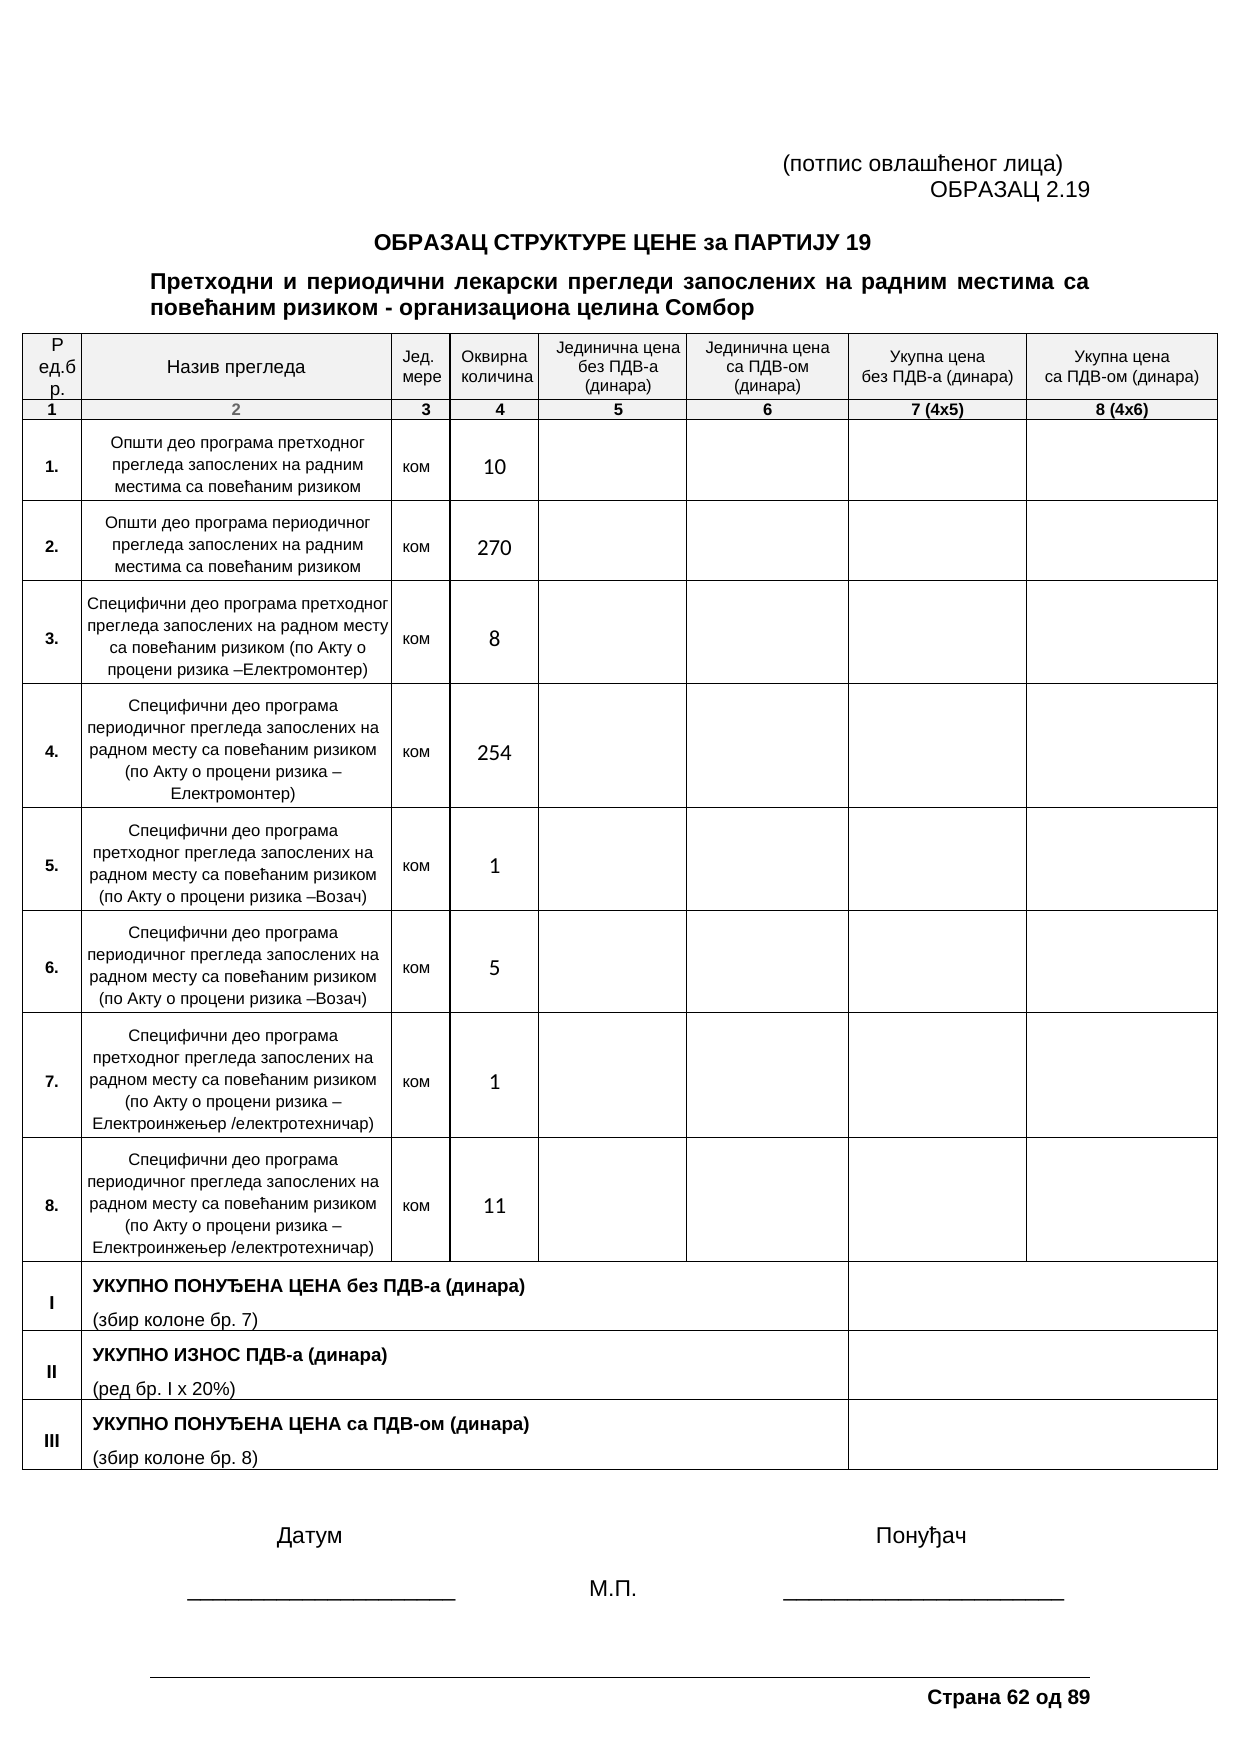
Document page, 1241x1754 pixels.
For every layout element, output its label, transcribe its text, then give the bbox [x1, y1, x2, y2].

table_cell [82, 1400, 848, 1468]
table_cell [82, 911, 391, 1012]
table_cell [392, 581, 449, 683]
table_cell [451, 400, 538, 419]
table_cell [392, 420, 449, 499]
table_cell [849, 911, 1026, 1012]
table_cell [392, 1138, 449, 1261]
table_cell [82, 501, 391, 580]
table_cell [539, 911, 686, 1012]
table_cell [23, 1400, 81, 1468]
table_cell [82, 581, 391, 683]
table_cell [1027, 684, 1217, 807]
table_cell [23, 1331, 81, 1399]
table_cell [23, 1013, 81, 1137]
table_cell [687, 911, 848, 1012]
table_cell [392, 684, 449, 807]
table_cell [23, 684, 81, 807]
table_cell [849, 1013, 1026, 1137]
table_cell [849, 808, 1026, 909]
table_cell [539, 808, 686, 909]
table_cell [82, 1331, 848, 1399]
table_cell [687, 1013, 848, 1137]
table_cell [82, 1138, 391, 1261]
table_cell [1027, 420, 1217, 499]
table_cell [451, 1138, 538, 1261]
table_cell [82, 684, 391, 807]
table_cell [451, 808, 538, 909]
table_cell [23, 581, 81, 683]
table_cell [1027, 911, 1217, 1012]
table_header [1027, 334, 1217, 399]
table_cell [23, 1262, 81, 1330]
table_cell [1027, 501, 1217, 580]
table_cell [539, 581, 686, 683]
text Претходни и периодични лекарски прегледи запослених на радним местима са повећаним ризиком - организациона целина Сомбор [150, 268, 1090, 321]
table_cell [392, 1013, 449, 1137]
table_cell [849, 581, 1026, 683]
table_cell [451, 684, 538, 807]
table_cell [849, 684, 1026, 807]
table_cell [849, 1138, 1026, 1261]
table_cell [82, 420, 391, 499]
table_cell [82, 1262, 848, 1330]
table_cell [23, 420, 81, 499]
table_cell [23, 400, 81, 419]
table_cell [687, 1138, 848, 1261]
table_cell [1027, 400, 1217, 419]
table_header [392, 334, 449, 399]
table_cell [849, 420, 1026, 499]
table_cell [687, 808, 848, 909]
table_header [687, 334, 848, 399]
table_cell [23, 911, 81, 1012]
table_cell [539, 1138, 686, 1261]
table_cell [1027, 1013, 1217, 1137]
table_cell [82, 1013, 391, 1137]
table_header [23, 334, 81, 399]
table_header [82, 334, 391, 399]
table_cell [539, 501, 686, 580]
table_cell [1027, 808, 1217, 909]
text Датум Понуђач [187, 1522, 1090, 1549]
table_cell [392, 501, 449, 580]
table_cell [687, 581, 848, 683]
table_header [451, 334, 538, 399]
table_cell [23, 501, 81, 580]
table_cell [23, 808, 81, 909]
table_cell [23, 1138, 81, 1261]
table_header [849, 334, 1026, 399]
text (потпис овлашћеног лица) [150, 150, 1090, 176]
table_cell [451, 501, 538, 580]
text _____________________ М.П. ______________________ [187, 1575, 1090, 1601]
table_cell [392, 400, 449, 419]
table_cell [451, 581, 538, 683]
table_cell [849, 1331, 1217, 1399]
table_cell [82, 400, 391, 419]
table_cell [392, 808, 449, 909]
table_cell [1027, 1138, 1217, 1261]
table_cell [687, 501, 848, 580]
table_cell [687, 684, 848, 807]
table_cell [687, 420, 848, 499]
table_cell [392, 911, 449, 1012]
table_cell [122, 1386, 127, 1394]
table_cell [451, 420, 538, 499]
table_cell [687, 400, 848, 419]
text ОБРАЗАЦ 2.19 [150, 176, 1090, 203]
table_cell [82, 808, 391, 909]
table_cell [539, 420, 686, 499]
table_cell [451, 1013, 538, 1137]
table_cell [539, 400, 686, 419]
text ОБРАЗАЦ СТРУКТУРЕ ЦЕНЕ за ПАРТИЈУ 19 [150, 229, 1095, 255]
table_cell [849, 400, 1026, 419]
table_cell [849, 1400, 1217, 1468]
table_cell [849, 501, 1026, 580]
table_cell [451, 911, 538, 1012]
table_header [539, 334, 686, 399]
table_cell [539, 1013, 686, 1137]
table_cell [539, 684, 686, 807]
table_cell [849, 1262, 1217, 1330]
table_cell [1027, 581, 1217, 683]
